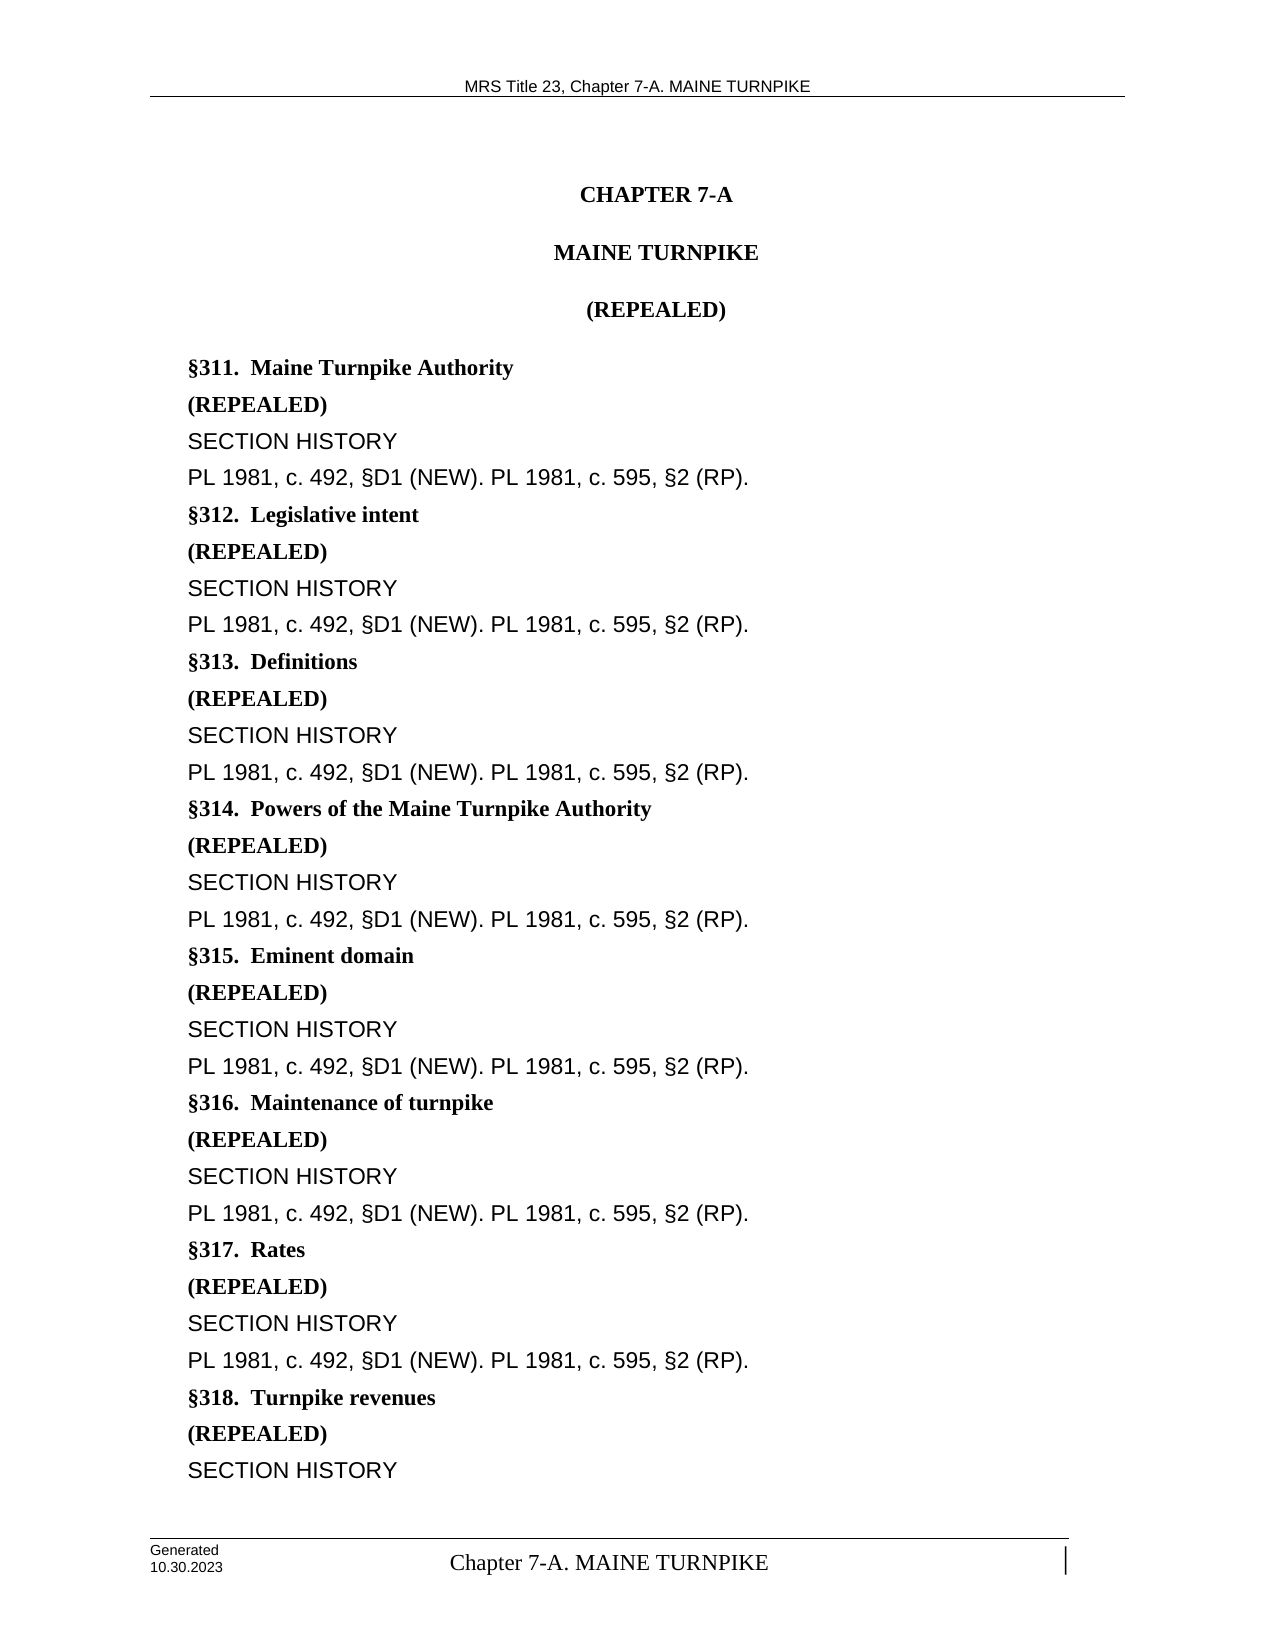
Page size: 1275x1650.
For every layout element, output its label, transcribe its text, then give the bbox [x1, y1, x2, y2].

text (REPEALED) [187, 1273, 1125, 1300]
text PL 1981, c. 492, §D1 (NEW). PL 1981, c. 595, §2 (RP). [187, 611, 1125, 638]
text SECTION HISTORY [187, 722, 1125, 748]
text (REPEALED) [187, 979, 1125, 1006]
text SECTION HISTORY [187, 428, 1125, 454]
text SECTION HISTORY [187, 1310, 1125, 1336]
text MAINE TURNPIKE [187, 239, 1125, 265]
text (REPEALED) [187, 391, 1125, 417]
text PL 1981, c. 492, §D1 (NEW). PL 1981, c. 595, §2 (RP). [187, 464, 1125, 491]
text CHAPTER 7-A [187, 181, 1125, 208]
text §315. Eminent domain [187, 942, 1125, 969]
text (REPEALED) [187, 1420, 1125, 1447]
text (REPEALED) [187, 685, 1125, 711]
text §312. Legislative intent [187, 501, 1125, 527]
text SECTION HISTORY [187, 869, 1125, 895]
text §318. Turnpike revenues [187, 1384, 1125, 1410]
text PL 1981, c. 492, §D1 (NEW). PL 1981, c. 595, §2 (RP). [187, 906, 1125, 932]
text §316. Maintenance of turnpike [187, 1089, 1125, 1116]
text SECTION HISTORY [187, 1016, 1125, 1042]
text (REPEALED) [187, 538, 1125, 564]
text SECTION HISTORY [187, 575, 1125, 601]
text SECTION HISTORY [187, 1163, 1125, 1189]
text §313. Definitions [187, 648, 1125, 674]
text (REPEALED) [187, 1126, 1125, 1153]
text §314. Powers of the Maine Turnpike Authority [187, 795, 1125, 822]
text §317. Rates [187, 1237, 1125, 1263]
text (REPEALED) [187, 832, 1125, 858]
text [187, 1200, 1125, 1226]
text §311. Maine Turnpike Authority [187, 354, 1125, 380]
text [187, 1347, 1125, 1373]
text SECTION HISTORY [187, 1457, 1125, 1483]
text PL 1981, c. 492, §D1 (NEW). PL 1981, c. 595, §2 (RP). [187, 1053, 1125, 1079]
text PL 1981, c. 492, §D1 (NEW). PL 1981, c. 595, §2 (RP). [187, 758, 1125, 785]
text (REPEALED) [187, 296, 1125, 323]
